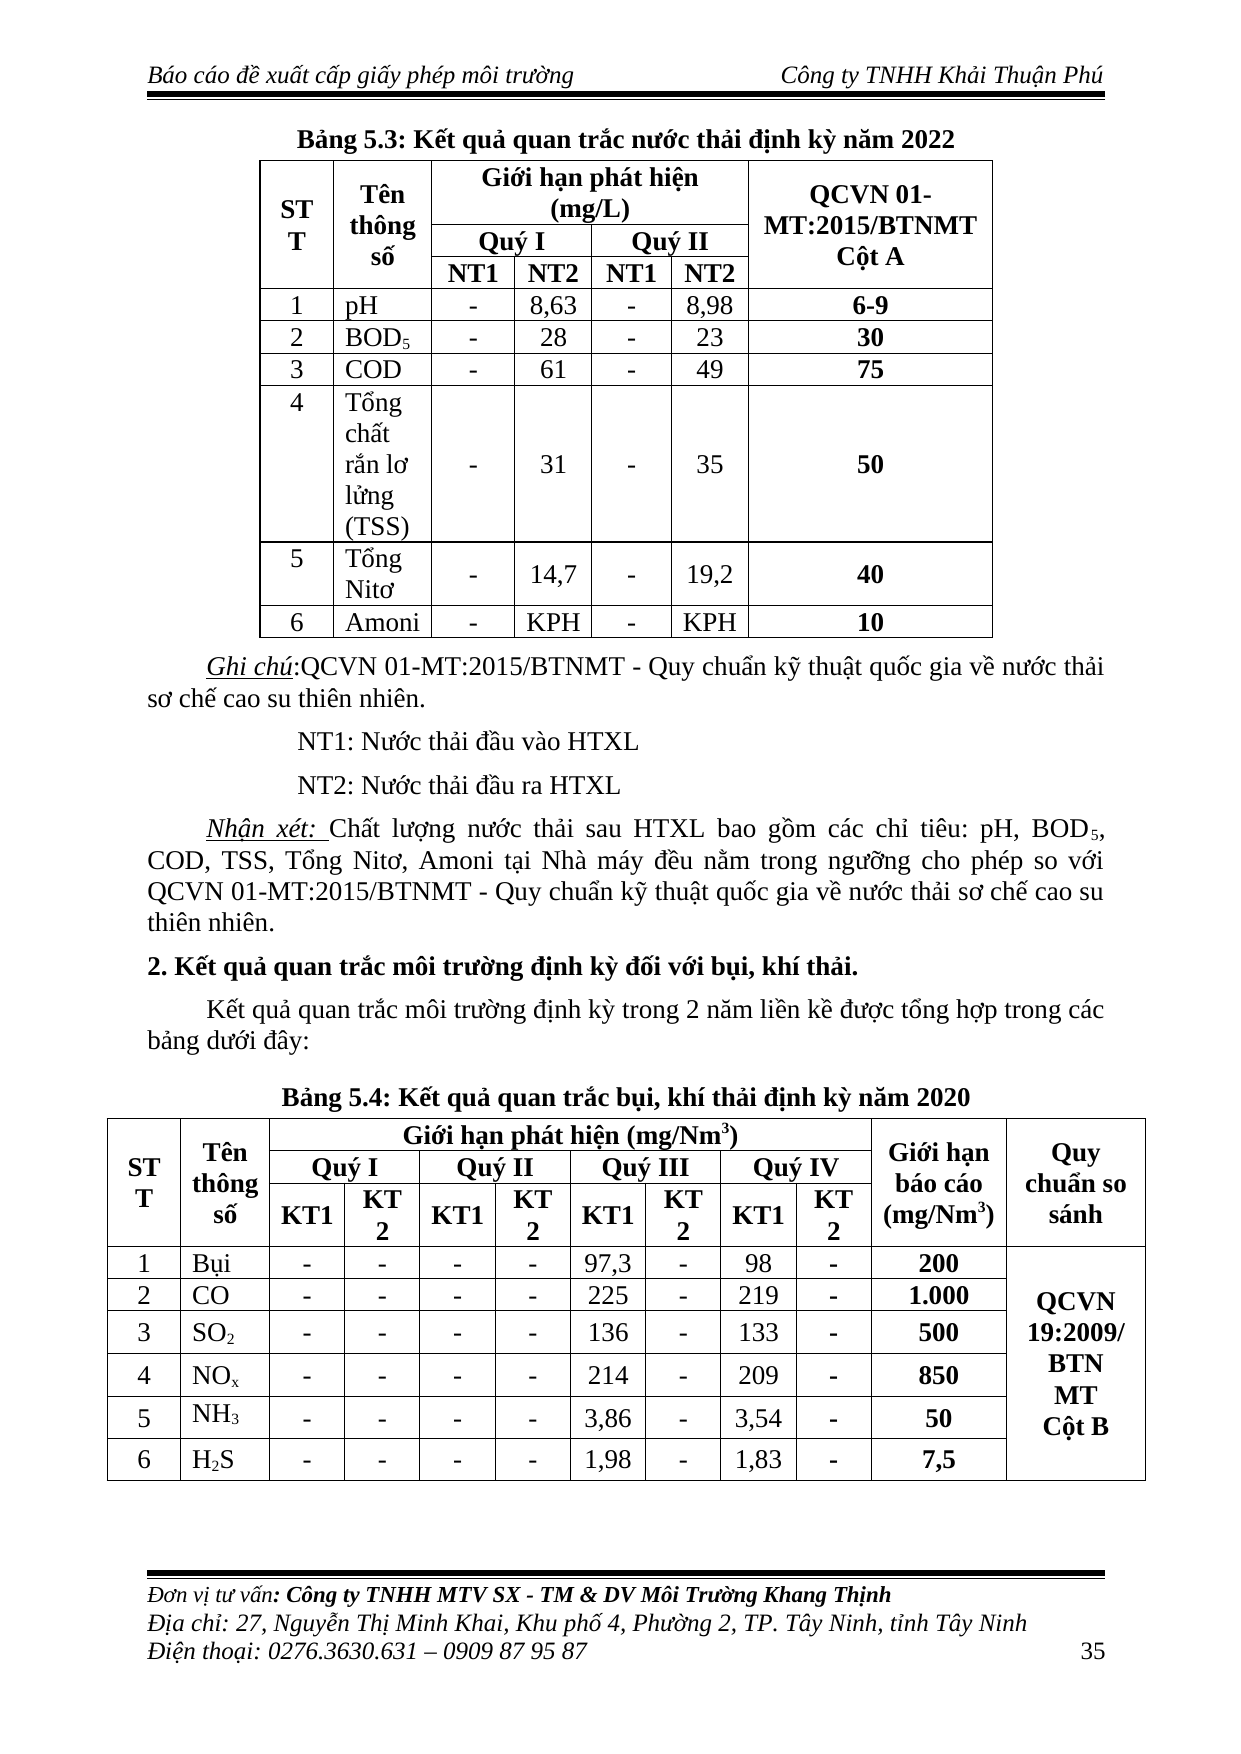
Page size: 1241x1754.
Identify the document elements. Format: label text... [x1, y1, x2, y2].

table_cell [108, 1397, 180, 1438]
table_cell KT2 [496, 1184, 570, 1246]
table_cell 35 [672, 386, 748, 541]
table_cell Quý II [420, 1151, 570, 1182]
table_cell Tổng chất rắn lơ lửng (TSS) [334, 386, 431, 541]
table_cell 50 [872, 1397, 1006, 1438]
table_cell - [270, 1279, 344, 1310]
table_cell 75 [749, 354, 992, 385]
table_cell Amoni [334, 606, 431, 637]
table_cell - [420, 1247, 495, 1278]
table_cell 1,83 [721, 1439, 796, 1480]
table_cell KT2 [345, 1184, 419, 1246]
table_cell - [432, 606, 514, 637]
table_cell - [270, 1311, 344, 1353]
table_cell - [420, 1279, 495, 1310]
table_cell - [496, 1247, 570, 1278]
table_cell 219 [721, 1279, 796, 1310]
table_cell 209 [721, 1354, 796, 1396]
table_cell - [646, 1279, 720, 1310]
table_cell 61 [515, 354, 591, 385]
table_cell KPH [672, 606, 748, 637]
subtitle Bảng 5.4: Kết quả quan trắc bụi, khí thải định kỳ năm 2020 [147, 1081, 1105, 1112]
table_cell NT2 [672, 257, 748, 288]
table_header Giới hạn phát hiện (mg/L) [432, 161, 748, 224]
table_cell 133 [721, 1311, 796, 1353]
table_cell 19,2 [672, 543, 748, 605]
table_cell Quý I [270, 1151, 419, 1182]
table_cell - [496, 1311, 570, 1353]
table_cell 23 [672, 321, 748, 352]
table_cell - [270, 1247, 344, 1278]
table_cell - [432, 386, 514, 541]
table_cell - [496, 1439, 570, 1480]
table_cell - [496, 1397, 570, 1438]
table_cell 214 [571, 1354, 645, 1396]
table_header Tên thông số [334, 161, 431, 288]
table_cell Bụi [181, 1247, 269, 1278]
table_cell - [797, 1397, 871, 1438]
table_cell - [345, 1397, 419, 1438]
table_cell 7,5 [872, 1439, 1006, 1480]
table_cell KT2 [797, 1184, 871, 1246]
table_cell [108, 1279, 180, 1310]
table_cell KT1 [571, 1184, 645, 1246]
table_cell 3 [261, 354, 333, 385]
table_cell Tổng Nitơ [334, 543, 431, 605]
table_header QCVN 01-MT:2015/BTNMT Cột A [749, 161, 992, 288]
table_cell SO2 [181, 1311, 269, 1353]
table_cell - [432, 289, 514, 320]
table_cell - [797, 1439, 871, 1480]
table_cell - [432, 354, 514, 385]
text NT1: Nước thải đầu vào HTXL [147, 725, 1105, 756]
table_cell - [646, 1311, 720, 1353]
table_cell - [646, 1247, 720, 1278]
table_cell - [592, 321, 671, 352]
table_cell 30 [749, 321, 992, 352]
table_cell 1,98 [571, 1439, 645, 1480]
text Kết quả quan trắc môi trường định kỳ trong 2 năm liền kề được tổng hợp trong các bảng dưới đây: [147, 993, 1105, 1056]
table_header Giới hạn báo cáo (mg/Nm3) [872, 1119, 1006, 1246]
table_cell - [345, 1311, 419, 1353]
table_cell 2 [261, 321, 333, 352]
table_header Tên thông số [181, 1119, 269, 1246]
table_cell 6 [261, 606, 333, 637]
table_cell NT1 [432, 257, 514, 288]
table_cell KT1 [270, 1184, 344, 1246]
table_cell - [432, 543, 514, 605]
table_cell 50 [749, 386, 992, 541]
table_cell NT2 [515, 257, 591, 288]
table_cell - [592, 354, 671, 385]
table_header Quy chuẩn so sánh [1007, 1119, 1145, 1246]
table_cell [108, 1311, 180, 1353]
table_cell 136 [571, 1311, 645, 1353]
table_cell BOD5 [334, 321, 431, 352]
table_cell 49 [672, 354, 748, 385]
table_cell - [345, 1439, 419, 1480]
table_cell 500 [872, 1311, 1006, 1353]
table_cell [108, 1247, 180, 1278]
text Nhận xét: Chất lượng nước thải sau HTXL bao gồm các chỉ tiêu: pH, BOD5, COD, TSS, Tổng Nitơ, Amoni tại Nhà máy đều nằm trong ngưỡng cho phép so với QCVN 01-MT:2015/BTNMT - Quy chuẩn kỹ thuật quốc gia về nước thải sơ chế cao su thiên nhiên. [147, 813, 1105, 937]
table_cell 1.000 [872, 1279, 1006, 1310]
table_cell COD [334, 354, 431, 385]
table_cell - [270, 1354, 344, 1396]
table_cell 200 [872, 1247, 1006, 1278]
table_cell - [797, 1279, 871, 1310]
table_cell - [420, 1397, 495, 1438]
table_cell - [270, 1439, 344, 1480]
table_cell KT1 [721, 1184, 796, 1246]
table_cell 3,54 [721, 1397, 796, 1438]
table_cell - [592, 543, 671, 605]
table_cell QCVN 19:2009/ BTN MT Cột B [1007, 1247, 1145, 1480]
text Ghi chú:QCVN 01-MT:2015/BTNMT - Quy chuẩn kỹ thuật quốc gia về nước thải sơ chế cao su thiên nhiên. [147, 651, 1105, 713]
table_cell 6-9 [749, 289, 992, 320]
table_cell 5 [261, 543, 333, 605]
table_cell 31 [515, 386, 591, 541]
table_cell KPH [515, 606, 591, 637]
table_cell - [797, 1311, 871, 1353]
table_cell 97,3 [571, 1247, 645, 1278]
table_cell - [432, 321, 514, 352]
table_cell 4 [261, 386, 333, 541]
table_cell 1 [261, 289, 333, 320]
table_cell 98 [721, 1247, 796, 1278]
table_cell 10 [749, 606, 992, 637]
table_cell Quý I [432, 225, 591, 256]
table_cell NOx [181, 1354, 269, 1396]
table_cell - [345, 1247, 419, 1278]
table_cell [108, 1354, 180, 1396]
table_cell 3,86 [571, 1397, 645, 1438]
text 2. Kết quả quan trắc môi trường định kỳ đối với bụi, khí thải. [147, 950, 1105, 981]
table_cell 40 [749, 543, 992, 605]
table_header STT [261, 161, 333, 288]
table_cell - [270, 1397, 344, 1438]
table_cell - [646, 1397, 720, 1438]
table_cell - [797, 1354, 871, 1396]
table_cell KT1 [420, 1184, 495, 1246]
table_cell - [592, 606, 671, 637]
table_cell - [646, 1439, 720, 1480]
table_cell H2S [181, 1439, 269, 1480]
table_cell NT1 [592, 257, 671, 288]
table_cell 8,63 [515, 289, 591, 320]
table_cell CO [181, 1279, 269, 1310]
table_cell - [345, 1354, 419, 1396]
table_cell pH [334, 289, 431, 320]
table_cell - [345, 1279, 419, 1310]
table_cell Quý IV [721, 1151, 871, 1182]
table_cell - [420, 1311, 495, 1353]
table_header Giới hạn phát hiện (mg/Nm3) [270, 1119, 871, 1150]
table_cell Quý III [571, 1151, 720, 1182]
table_header STT [108, 1119, 180, 1246]
table_cell 8,98 [672, 289, 748, 320]
table_cell Quý II [592, 225, 748, 256]
table_cell KT2 [646, 1184, 720, 1246]
table_cell 14,7 [515, 543, 591, 605]
table_cell - [646, 1354, 720, 1396]
table_cell [108, 1439, 180, 1480]
table_cell - [797, 1247, 871, 1278]
table_cell 28 [515, 321, 591, 352]
table_cell - [592, 386, 671, 541]
table_cell - [496, 1354, 570, 1396]
table_cell - [420, 1354, 495, 1396]
text NT2: Nước thải đầu ra HTXL [147, 769, 1105, 800]
table_cell 850 [872, 1354, 1006, 1396]
table_cell NH3 [181, 1397, 269, 1438]
table_cell 225 [571, 1279, 645, 1310]
table_cell - [420, 1439, 495, 1480]
table_cell - [592, 289, 671, 320]
table_cell - [496, 1279, 570, 1310]
subtitle Bảng 5.3: Kết quả quan trắc nước thải định kỳ năm 2022 [147, 123, 1105, 154]
